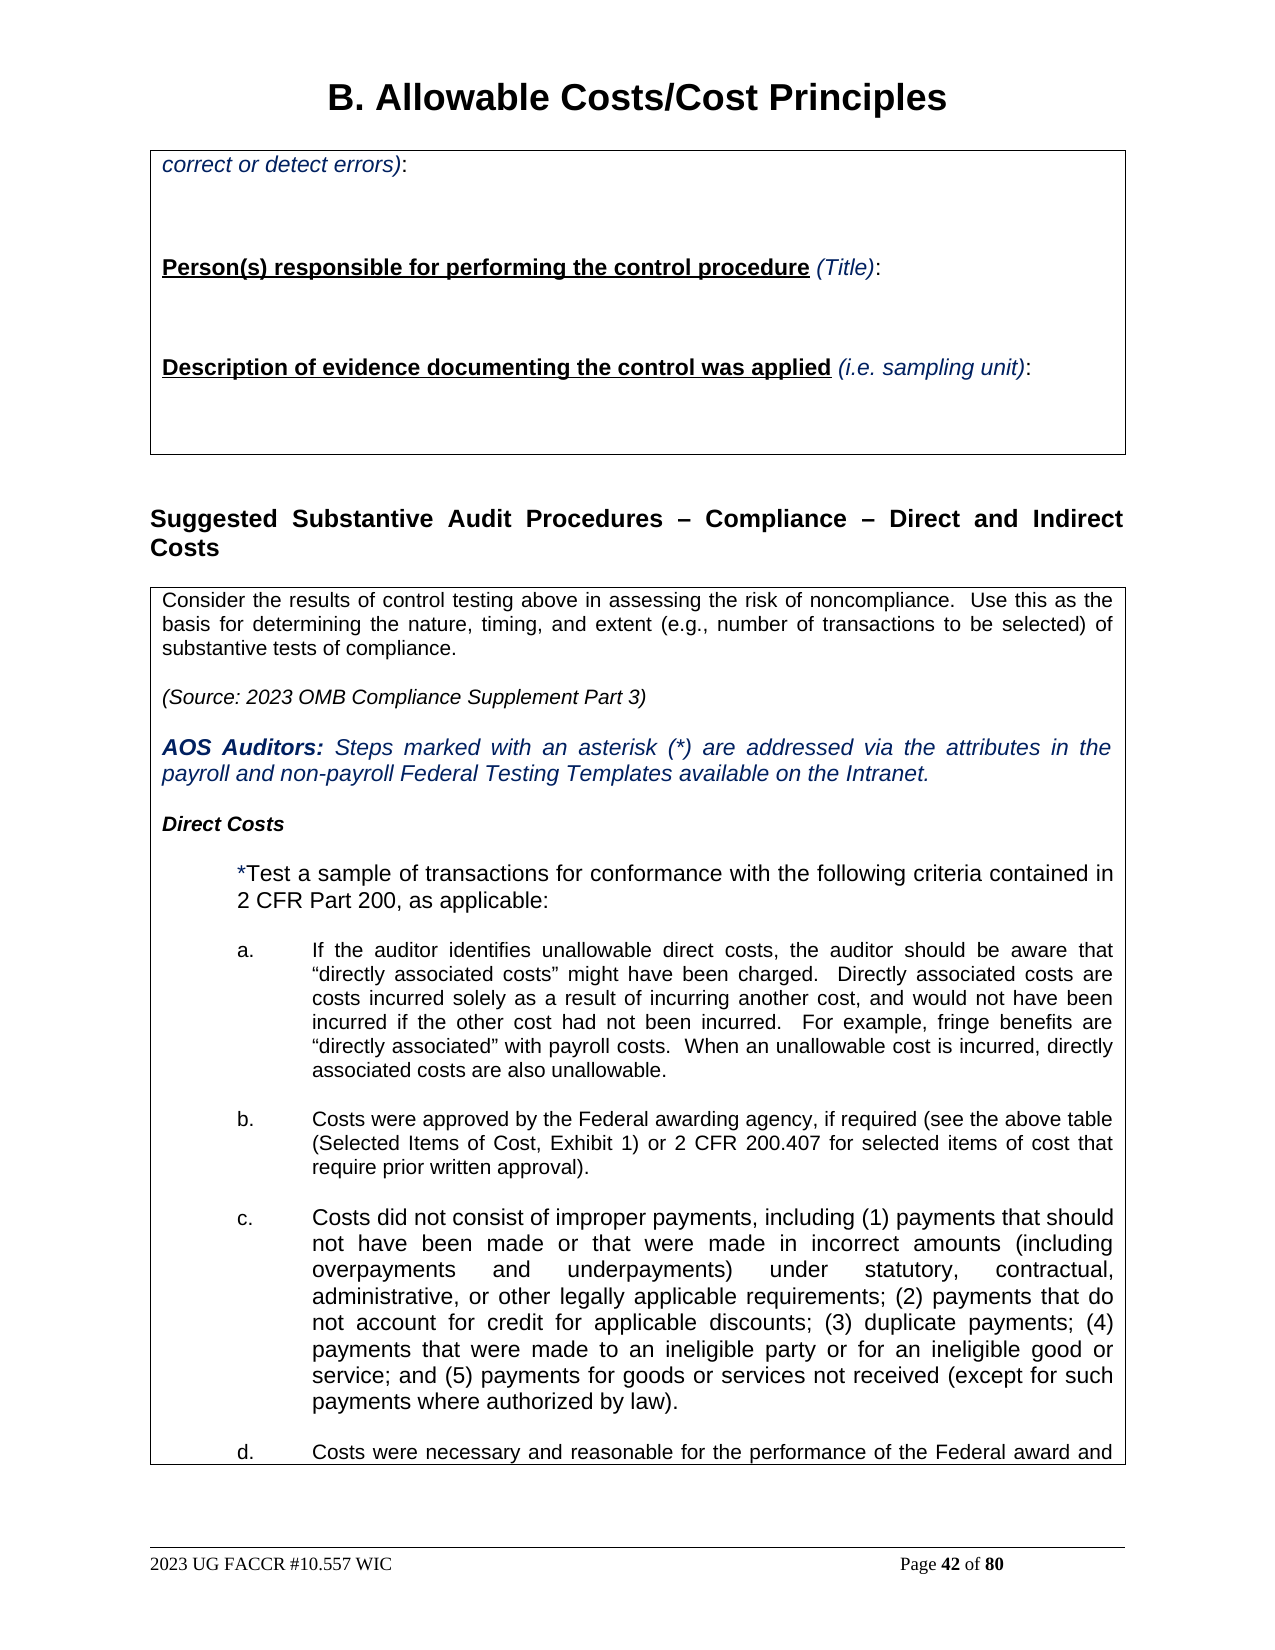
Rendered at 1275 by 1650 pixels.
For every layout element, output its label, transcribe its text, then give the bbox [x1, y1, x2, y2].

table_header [151, 151, 1125, 454]
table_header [151, 588, 1125, 1463]
subtitle Suggested Substantive Audit Procedures – Compliance – Direct and Indirect Costs [150, 504, 1125, 562]
